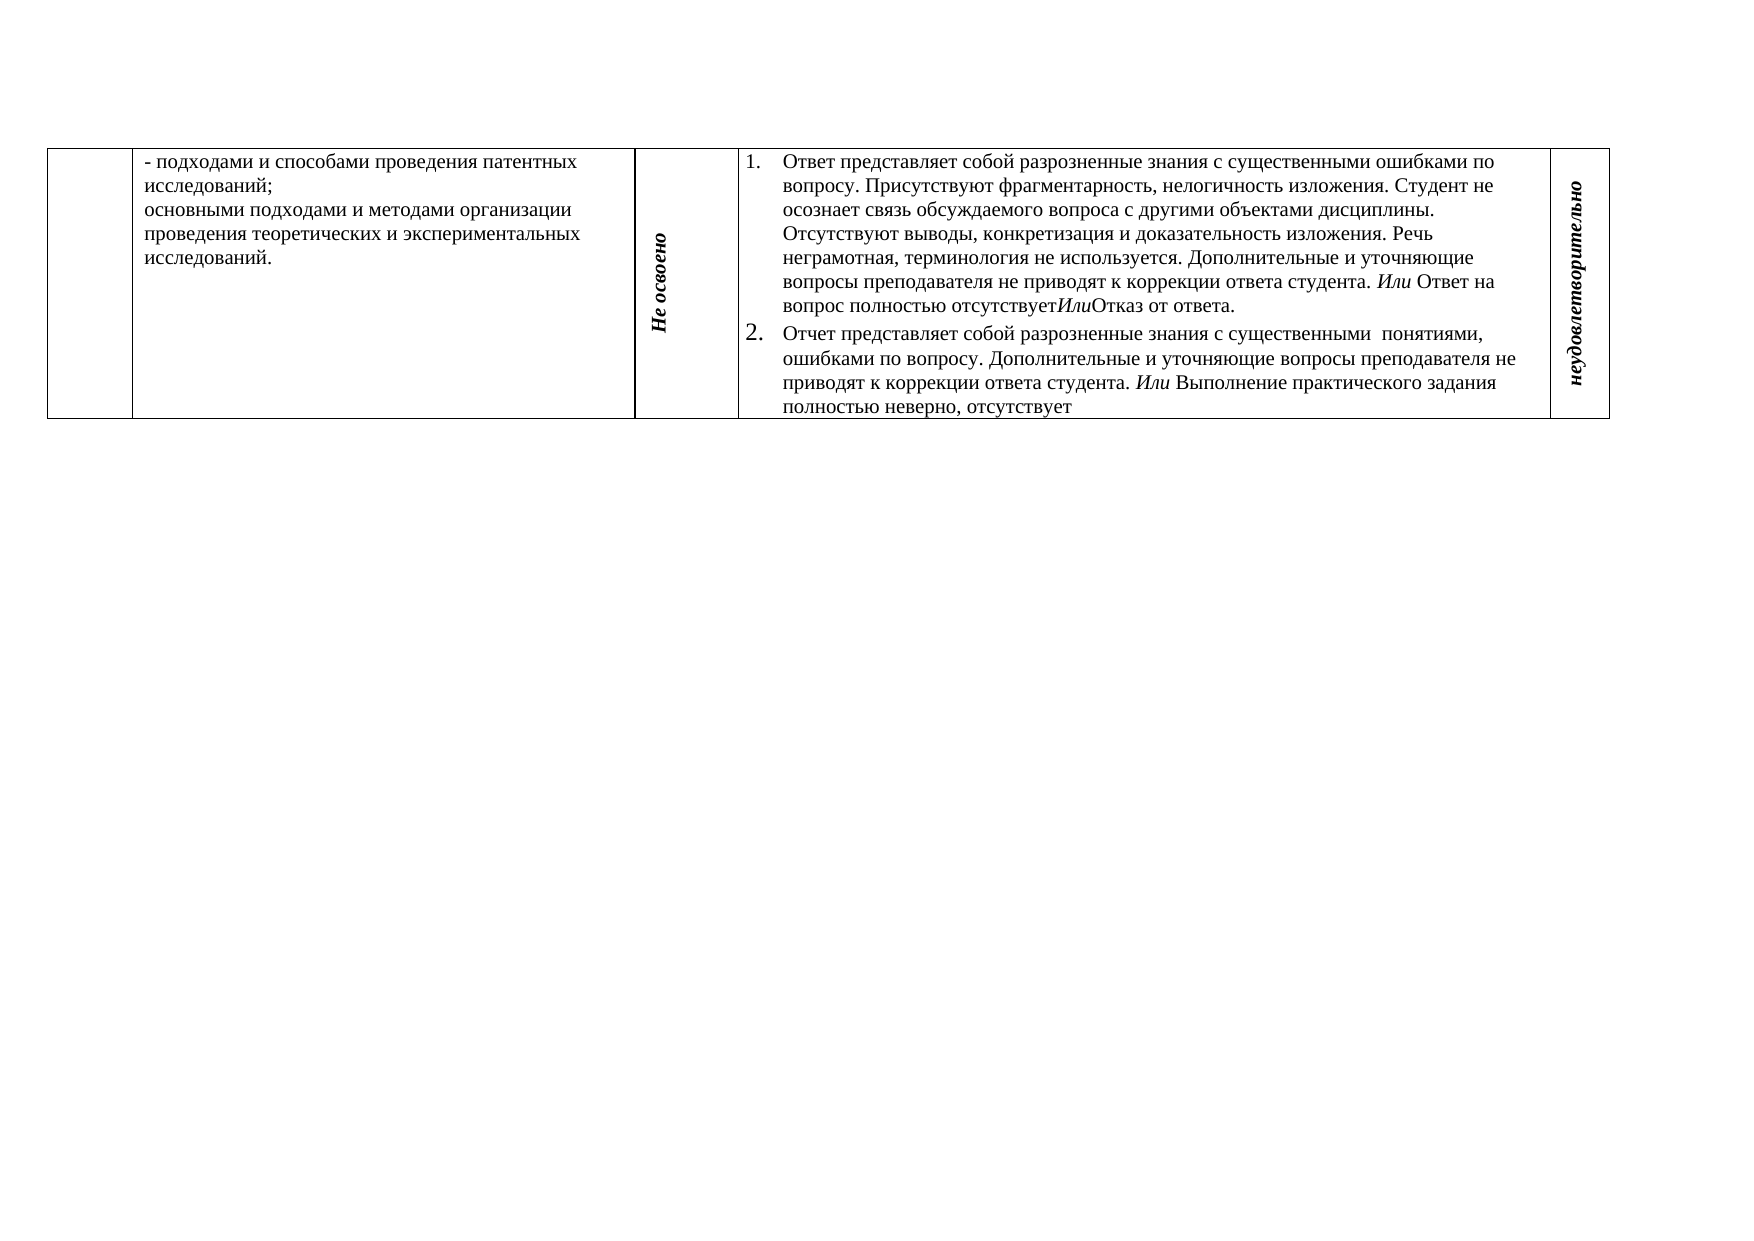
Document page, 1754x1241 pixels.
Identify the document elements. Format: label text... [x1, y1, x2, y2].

table_cell Ответ представляет собой разрозненные знания с существенными ошибками по вопросу. Присутствуют фрагментарность, нелогичность изложения. Студент не осознает связь обсуждаемого вопроса с другими объектами дисциплины. Отсутствуют выводы, конкретизация и доказательность изложения. Речь неграмотная, терминология не используется. Дополнительные и уточняющие вопросы преподавателя не приводят к коррекции ответа студента. Или Ответ на вопрос полностью отсутствуетИлиОтказ от ответа. Отчет представляет собой разрозненные знания с существенными понятиями, ошибками по вопросу. Дополнительные и уточняющие вопросы преподавателя не приводят к коррекции ответа студента. Или Выполнение практического задания полностью неверно, отсутствует [739, 149, 1550, 418]
table_cell неудовлетворительно [1551, 149, 1609, 418]
table_cell Не освоено [636, 149, 738, 418]
